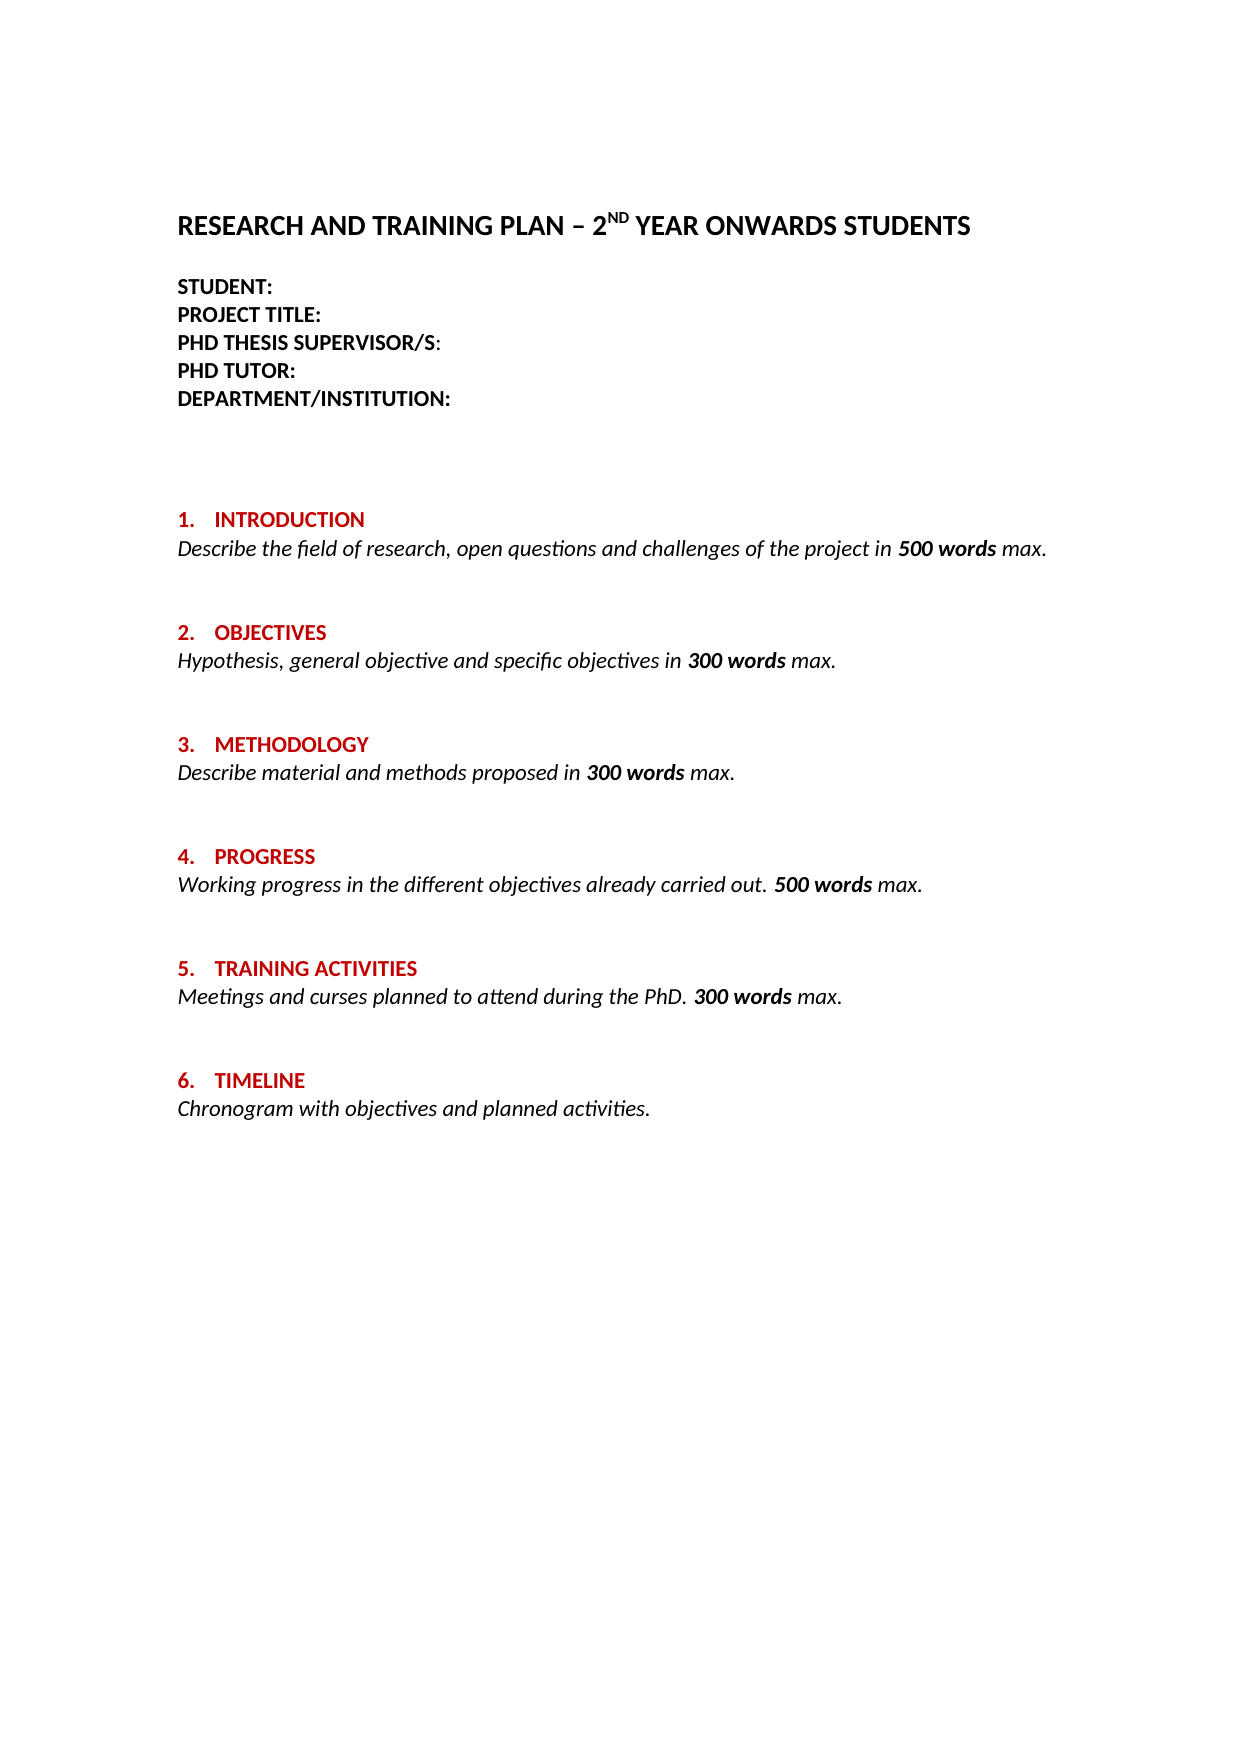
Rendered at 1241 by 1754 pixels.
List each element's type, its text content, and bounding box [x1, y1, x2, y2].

text PHD TUTOR: [177, 356, 1063, 384]
list TIMELINE [177, 1066, 1063, 1094]
text Hypothesis, general objective and specific objectives in 300 words max. [177, 646, 1063, 674]
text Describe the field of research, open questions and challenges of the project in 500 words max. [177, 534, 1063, 562]
text Meetings and curses planned to attend during the PhD. 300 words max. [177, 982, 1063, 1010]
text PROJECT TITLE: [177, 300, 1063, 328]
text Describe material and methods proposed in 300 words max. [177, 758, 1063, 786]
text RESEARCH AND TRAINING PLAN – 2nd year onwards students [177, 207, 1063, 243]
text STUDENT: [177, 272, 1063, 300]
text Working progress in the different objectives already carried out. 500 words max. [177, 870, 1063, 898]
list TRAINING ACTIVITIES [177, 954, 1063, 982]
list progress [177, 842, 1063, 870]
list METHODOLOGY [177, 730, 1063, 758]
list objectives [177, 618, 1063, 646]
list introduction [177, 506, 1063, 534]
text Chronogram with objectives and planned activities. [177, 1094, 1063, 1122]
text PhD thesis supervisor/S: [177, 328, 1063, 356]
text Department/Institution: [177, 384, 1063, 412]
